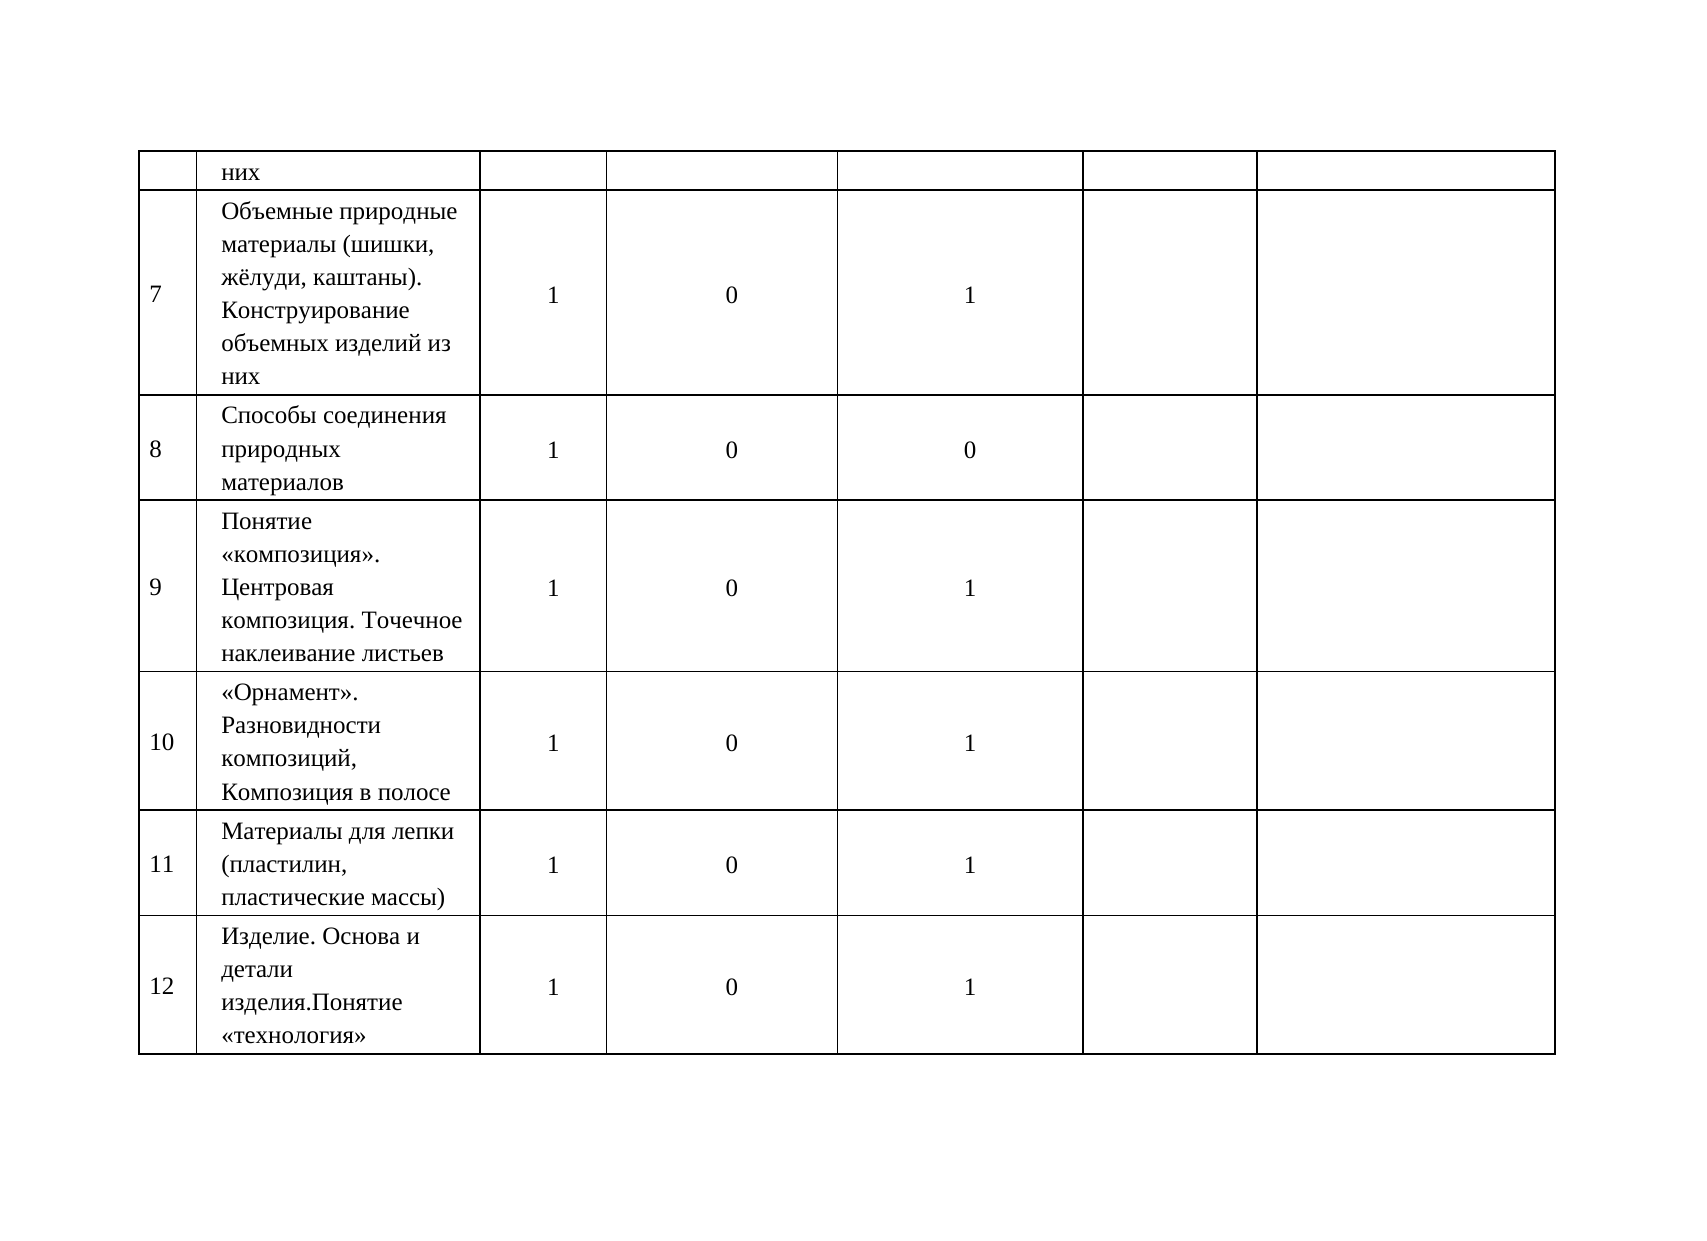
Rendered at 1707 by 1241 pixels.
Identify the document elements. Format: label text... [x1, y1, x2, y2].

table_cell 1 [838, 916, 1082, 1053]
table_cell Изделие. Основа и детали изделия.Понятие «технология» [197, 916, 479, 1053]
table_cell [1258, 152, 1554, 189]
table_cell 1 [481, 811, 606, 914]
table_cell [1084, 191, 1256, 394]
table_cell 1 [838, 672, 1082, 809]
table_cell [197, 191, 479, 394]
table_cell 1 [481, 396, 606, 499]
table_cell [1258, 916, 1554, 1053]
table_cell 12 [140, 916, 196, 1053]
table_cell 0 [607, 672, 837, 809]
table_cell [1258, 672, 1554, 809]
table_cell [1258, 191, 1554, 394]
table_cell 1 [838, 811, 1082, 914]
table_cell 1 [481, 916, 606, 1053]
table_cell Материалы для лепки (пластилин, пластические массы) [197, 811, 479, 914]
table_cell [1084, 811, 1256, 914]
table_cell 10 [140, 672, 196, 809]
table_cell 9 [140, 501, 196, 671]
table_cell 0 [607, 811, 837, 914]
table_cell 0 [607, 396, 837, 499]
table_cell 8 [140, 396, 196, 499]
table_cell [1258, 501, 1554, 671]
table_cell [1084, 396, 1256, 499]
table_cell [1258, 811, 1554, 914]
table_cell 1 [481, 191, 606, 394]
table_cell [1084, 916, 1256, 1053]
table_cell [1084, 501, 1256, 671]
table_cell [1084, 152, 1256, 189]
table_cell 0 [607, 916, 837, 1053]
table_cell Понятие «композиция». Центровая композиция. Точечное наклеивание листьев [197, 501, 479, 671]
table_cell 1 [481, 501, 606, 671]
table_cell 6 [140, 152, 196, 189]
table_cell 7 [140, 191, 196, 394]
table_cell «Орнамент». Разновидности композиций, Композиция в полосе [197, 672, 479, 809]
table_cell 0 [607, 191, 837, 394]
table_cell 1 [481, 152, 606, 189]
table_cell Способы соединения природных материалов [197, 396, 479, 499]
table_cell 11 [140, 811, 196, 914]
table_cell 1 [838, 152, 1082, 189]
table_cell 1 [838, 501, 1082, 671]
table_cell 0 [607, 152, 837, 189]
table_cell [1258, 396, 1554, 499]
table_cell 1 [481, 672, 606, 809]
table_cell 1 [838, 191, 1082, 394]
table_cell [197, 152, 479, 189]
table_cell [1084, 672, 1256, 809]
table_cell 0 [838, 396, 1082, 499]
table_cell 0 [607, 501, 837, 671]
